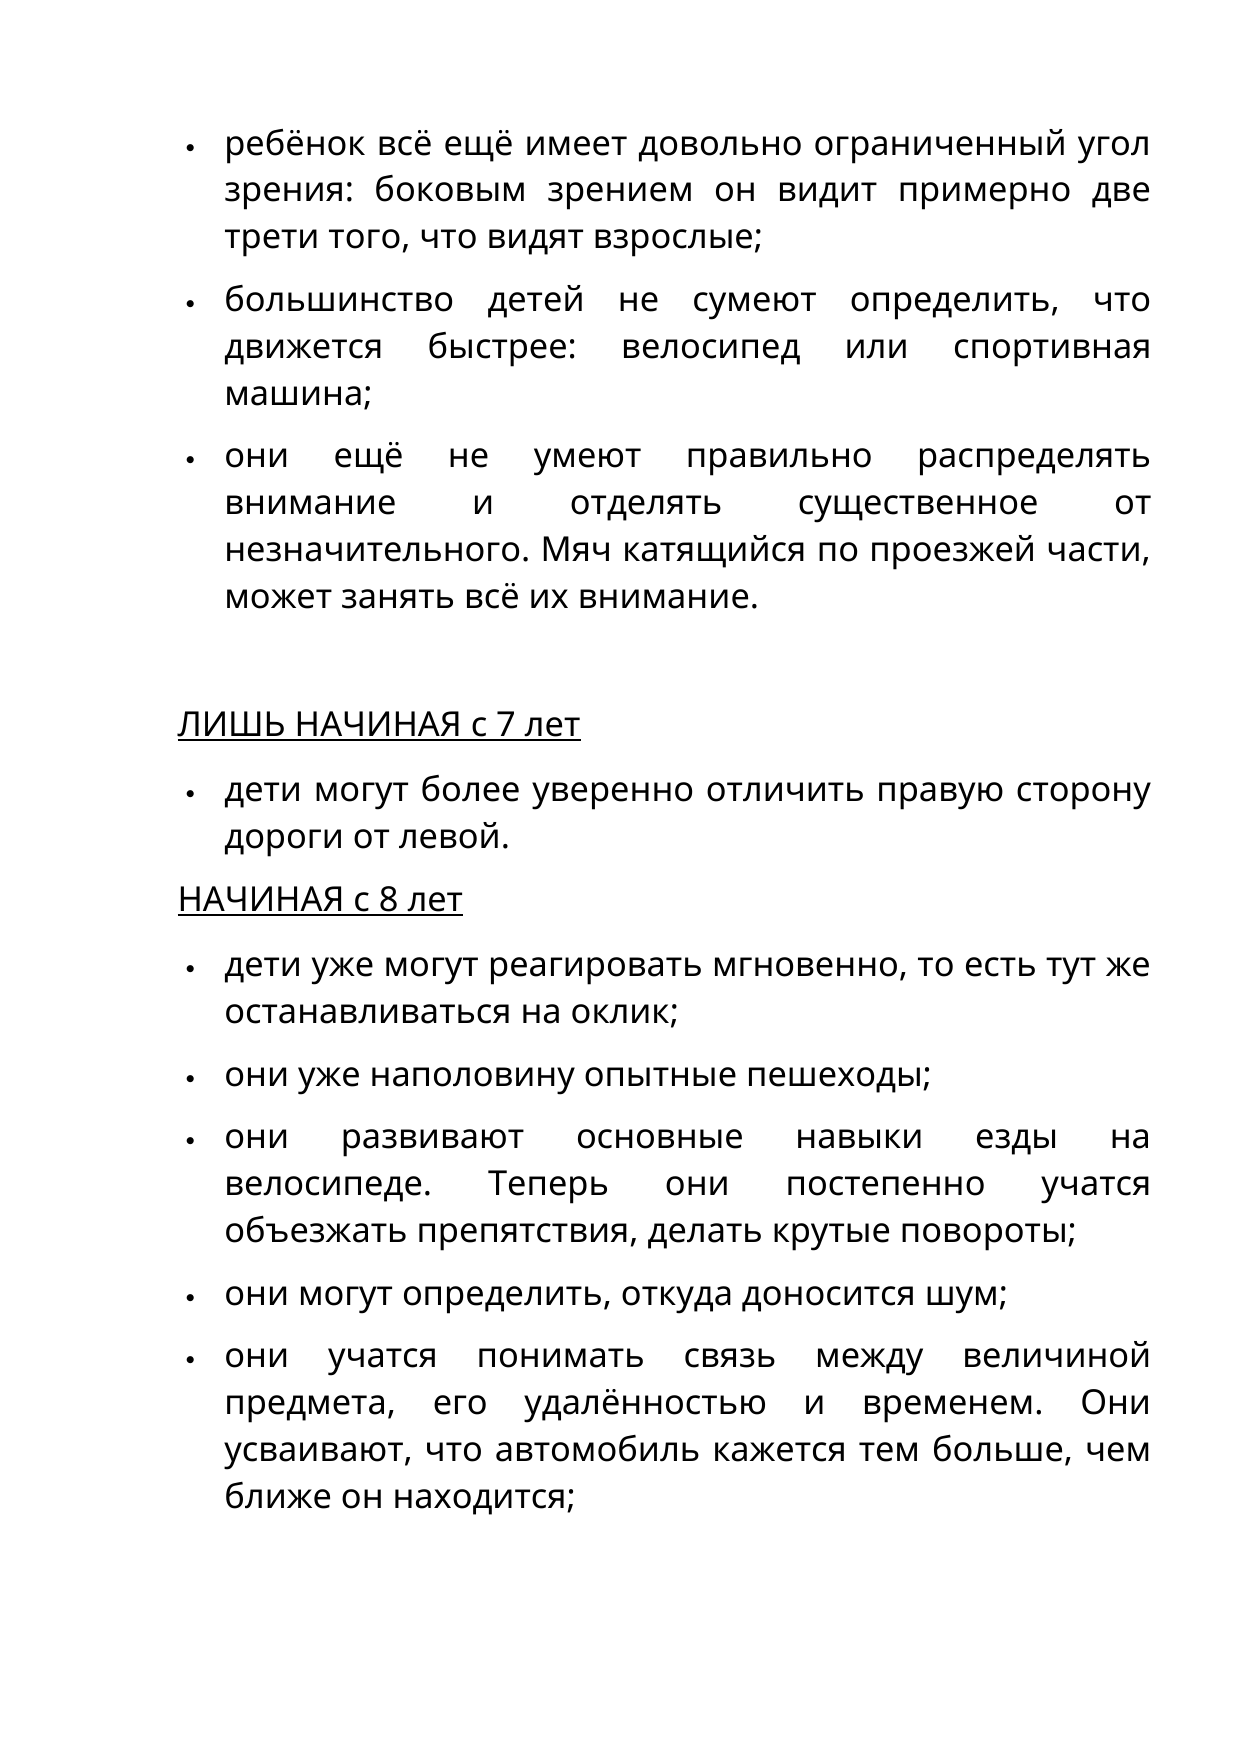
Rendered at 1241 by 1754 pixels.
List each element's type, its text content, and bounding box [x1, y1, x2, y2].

list дети уже могут реагировать мгновенно, то есть тут же останавливаться на оклик; [187, 940, 1152, 1034]
list они могут определить, откуда доносится шум; [187, 1268, 1152, 1315]
list дети могут более уверенно отличить правую сторону дороги от левой. [187, 765, 1152, 859]
list ребёнок всё ещё имеет довольно ограниченный угол зрения: боковым зрением он видит примерно две трети того, что видят взрослые; [187, 118, 1152, 259]
list большинство детей не сумеют определить, что движется быстрее: велосипед или спортивная машина; [187, 274, 1152, 415]
list они уже наполовину опытные пешеходы; [187, 1049, 1152, 1096]
text НАЧИНАЯ с 8 лет [177, 874, 1152, 921]
list они развивают основные навыки езды на велосипеде. Теперь они постепенно учатся объезжать препятствия, делать крутые повороты; [187, 1112, 1152, 1252]
list они учатся понимать связь между величиной предмета, его удалённостью и временем. Они усваивают, что автомобиль кажется тем больше, чем ближе он находится; [187, 1331, 1152, 1518]
text ЛИШЬ НАЧИНАЯ с 7 лет [177, 699, 1152, 746]
list они ещё не умеют правильно распределять внимание и отделять существенное от незначительного. Мяч катящийся по проезжей части, может занять всё их внимание. [187, 431, 1152, 618]
